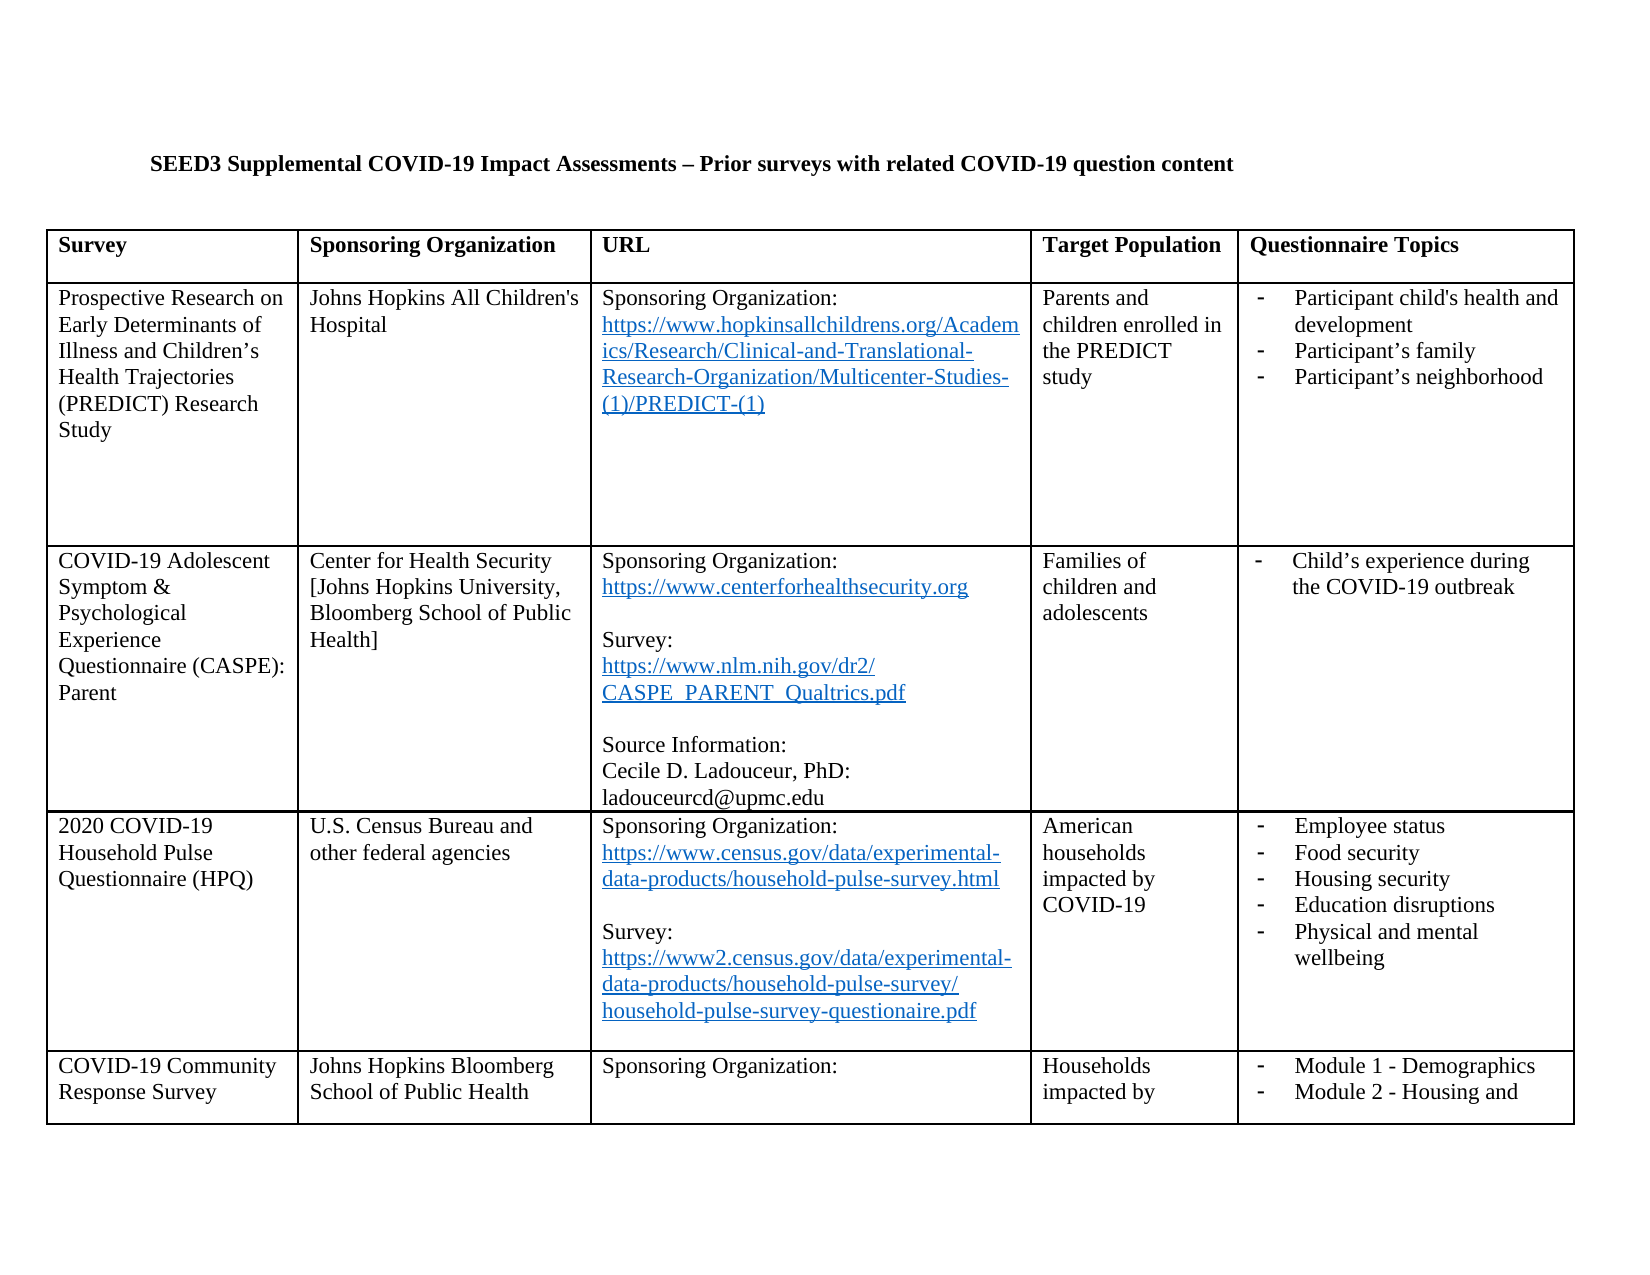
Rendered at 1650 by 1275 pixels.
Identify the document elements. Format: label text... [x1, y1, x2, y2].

table_header Questionnaire Topics [1239, 231, 1573, 282]
table_header Sponsoring Organization [299, 231, 590, 282]
table_cell American households impacted by COVID-19 [1032, 813, 1237, 1049]
table_cell COVID-19 Adolescent Symptom & Psychological Experience Questionnaire (CASPE): Parent [48, 547, 297, 810]
table_cell U.S. Census Bureau and other federal agencies [299, 813, 590, 1049]
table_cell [1032, 1052, 1237, 1123]
table_cell Participant child's health and development Participant’s family Participant’s neighborhood [1239, 284, 1573, 545]
text SEED3 Supplemental COVID-19 Impact Assessments – Prior surveys with related COVID-19 question content [150, 150, 1500, 176]
table_header URL [592, 231, 1030, 282]
table_cell Sponsoring Organization: https://www.census.gov/data/experimental-data-products/household-pulse-survey.html Survey: https://www2.census.gov/data/experimental-data-products/household-pulse-survey/household-pulse-survey-questionaire.pdf [592, 813, 1030, 1049]
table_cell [299, 1052, 590, 1123]
table_cell Child’s experience during the COVID-19 outbreak [1239, 547, 1573, 810]
table_cell Employee status Food security Housing security Education disruptions Physical and mental wellbeing [1239, 813, 1573, 1049]
table_cell Sponsoring Organization: https://www.hopkinsallchildrens.org/Academics/Research/Clinical-and-Translational-Research-Organization/Multicenter-Studies-(1)/PREDICT-(1) [592, 284, 1030, 545]
table_cell 2020 COVID-19 Household Pulse Questionnaire (HPQ) [48, 813, 297, 1049]
table_header Survey [48, 231, 297, 282]
table_cell Sponsoring Organization: https://www.centerforhealthsecurity.org Survey: https://www.nlm.nih.gov/dr2/CASPE_PARENT_Qualtrics.pdf Source Information: Cecile D. Ladouceur, PhD: ladouceurcd@upmc.edu [592, 547, 1030, 810]
table_cell Center for Health Security [Johns Hopkins University, Bloomberg School of Public Health] [299, 547, 590, 810]
table_cell Parents and children enrolled in the PREDICT study [1032, 284, 1237, 545]
table_cell Families of children and adolescents [1032, 547, 1237, 810]
table_cell Johns Hopkins All Children's Hospital [299, 284, 590, 545]
table_cell Prospective Research on Early Determinants of Illness and Children’s Health Trajectories (PREDICT) Research Study [48, 284, 297, 545]
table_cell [48, 1052, 297, 1123]
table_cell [1239, 1052, 1573, 1123]
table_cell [592, 1052, 1030, 1123]
table_header Target Population [1032, 231, 1237, 282]
